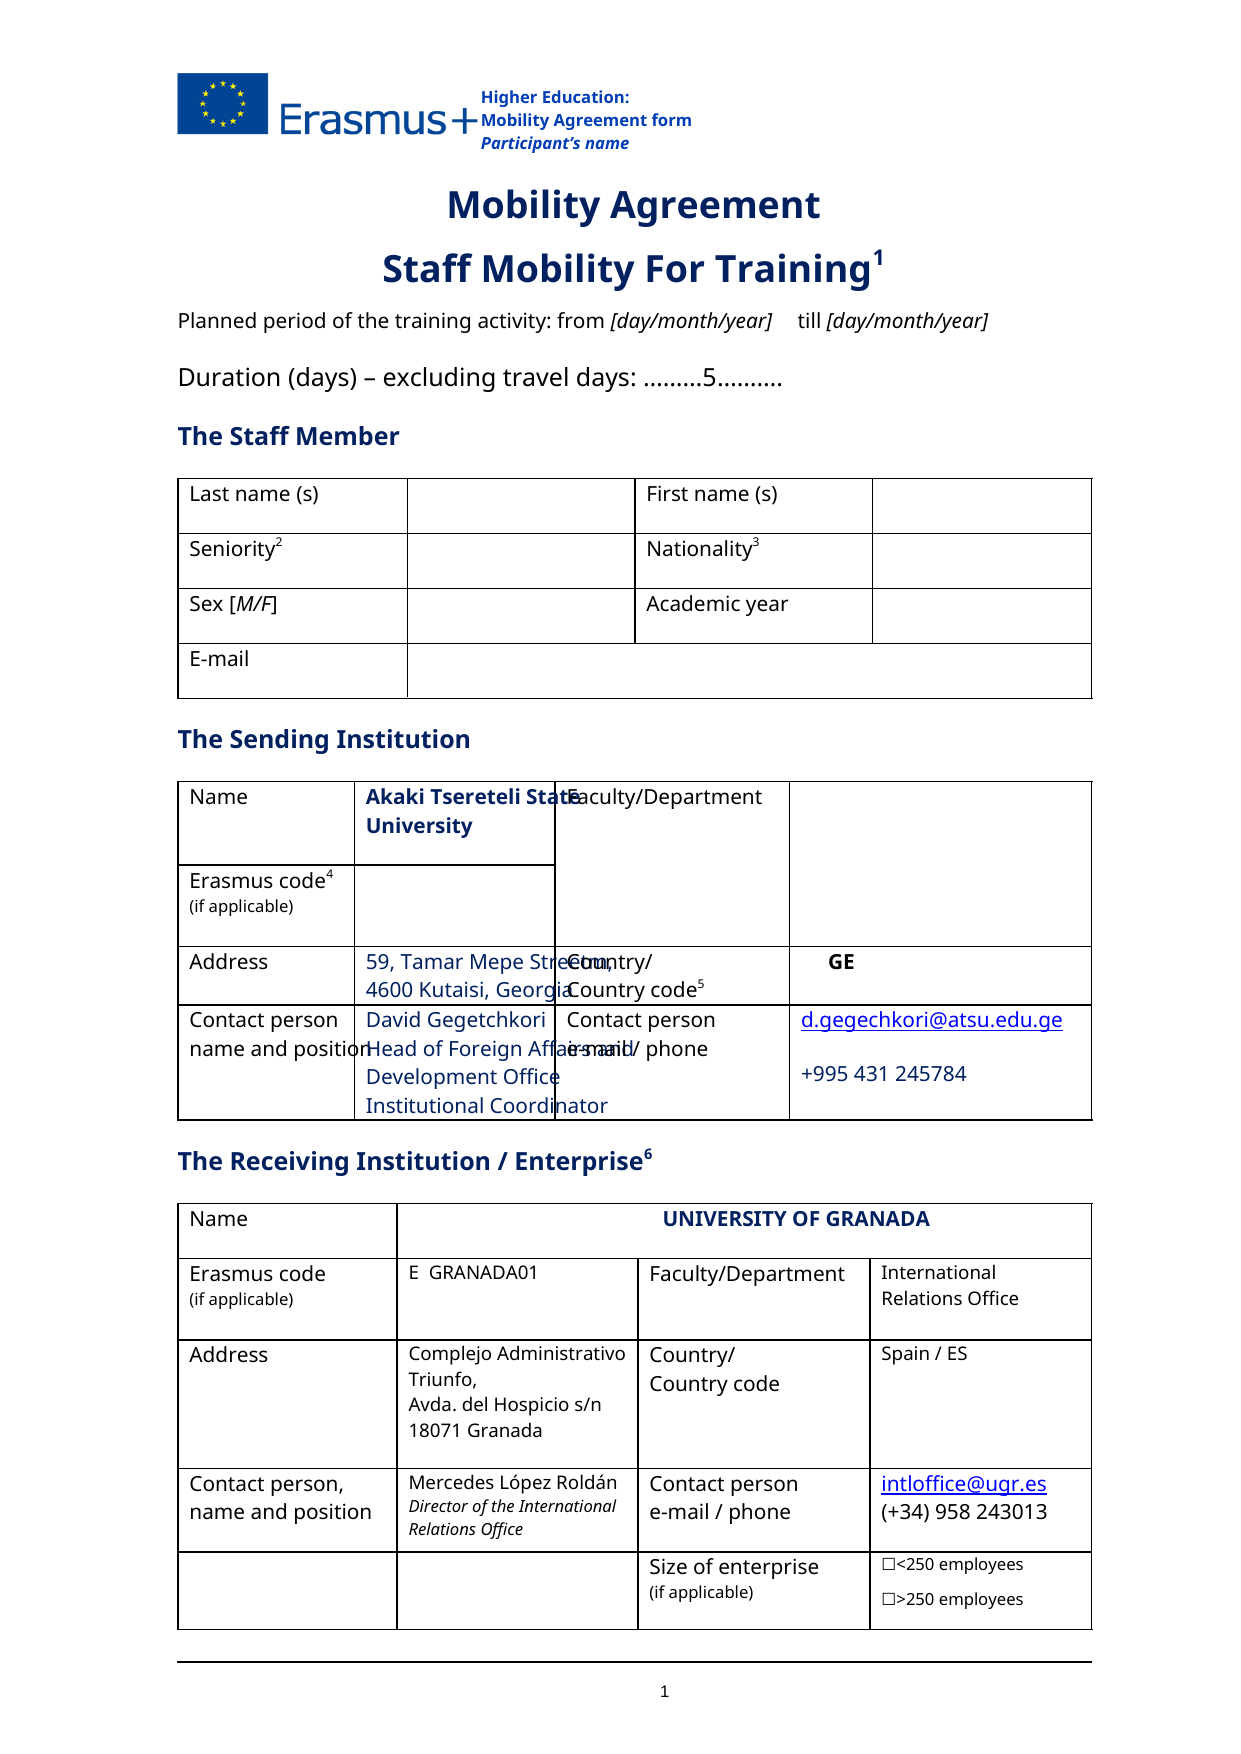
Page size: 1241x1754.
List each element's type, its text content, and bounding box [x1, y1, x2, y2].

table_cell Spain / ES [871, 1341, 1091, 1467]
table_cell Complejo Administrativo Triunfo, Avda. del Hospicio s/n 18071 Granada [398, 1341, 637, 1467]
text The Receiving Institution / Enterprise [177, 1144, 1196, 1178]
table_cell <250 employees >250 employees [871, 1553, 1091, 1629]
table_cell intloffice@ugr.es (+34) 958 243013 [871, 1469, 1091, 1551]
table_cell [398, 1553, 637, 1629]
text Planned period of the training activity: from [day/month/year] till [day/month/year] [177, 306, 1092, 334]
table_cell Contact person e-mail / phone [556, 1006, 789, 1119]
table_cell 59, Tamar Mepe Streetm, 4600 Kutaisi, Georgia [355, 947, 554, 1004]
table_cell Sex [M/F] [179, 589, 407, 642]
text Mobility Agreement [177, 179, 1089, 230]
table_header [408, 479, 634, 532]
table_cell [355, 866, 554, 946]
table_header Akaki Tsereteli State University [355, 782, 554, 864]
table_cell [873, 534, 1091, 587]
table_cell Contact person e-mail / phone [639, 1469, 869, 1551]
table_cell Academic year [636, 589, 872, 642]
text The Sending Institution [177, 722, 1196, 756]
table_cell [408, 644, 1091, 697]
table_cell Address [179, 947, 354, 1004]
table_cell [873, 589, 1091, 642]
table_header [790, 782, 1091, 946]
table_cell GE [790, 947, 1091, 1004]
table_cell Country/ Country code [556, 947, 789, 1004]
table_cell Contact person name and position [179, 1006, 354, 1119]
table_cell Faculty/Department [639, 1259, 869, 1339]
table_cell [408, 534, 634, 587]
table_cell Erasmus code (if applicable) [179, 866, 354, 946]
table_cell Address [179, 1341, 396, 1467]
table_cell Contact person, name and position [179, 1469, 396, 1551]
table_header Faculty/Department [556, 782, 789, 946]
table_cell d.gegechkori@atsu.edu.ge +995 431 245784 [790, 1006, 1091, 1119]
table_header [873, 479, 1091, 532]
table_cell E GRANADA01 [398, 1259, 637, 1339]
table_cell [408, 589, 634, 642]
table_cell [179, 1553, 396, 1629]
table_header First name (s) [636, 479, 872, 532]
table_cell David Gegetchkori Head of Foreign Affairs and Development Office Institutional Coordinator [355, 1006, 554, 1119]
table_cell Erasmus code (if applicable) [179, 1259, 396, 1339]
table_cell Size of enterprise (if applicable) [639, 1553, 869, 1629]
table_cell Country/ Country code [639, 1341, 869, 1467]
table_cell Seniority [179, 534, 407, 587]
table_header UNIVERSITY OF GRANADA [398, 1204, 1091, 1258]
table_cell International Relations Office [871, 1259, 1091, 1339]
text Duration (days) – excluding travel days: ………5………. [177, 359, 1196, 393]
table_cell E-mail [179, 644, 407, 697]
table_header Name [179, 1204, 396, 1258]
table_header Name [179, 782, 354, 864]
table_cell Mercedes López Roldán Director of the International Relations Office [398, 1469, 637, 1551]
picture [177, 73, 478, 135]
text Staff Mobility For Training [177, 242, 1089, 293]
table_header Last name (s) [179, 479, 407, 532]
table_cell Nationality [636, 534, 872, 587]
text The Staff Member [177, 418, 1196, 452]
